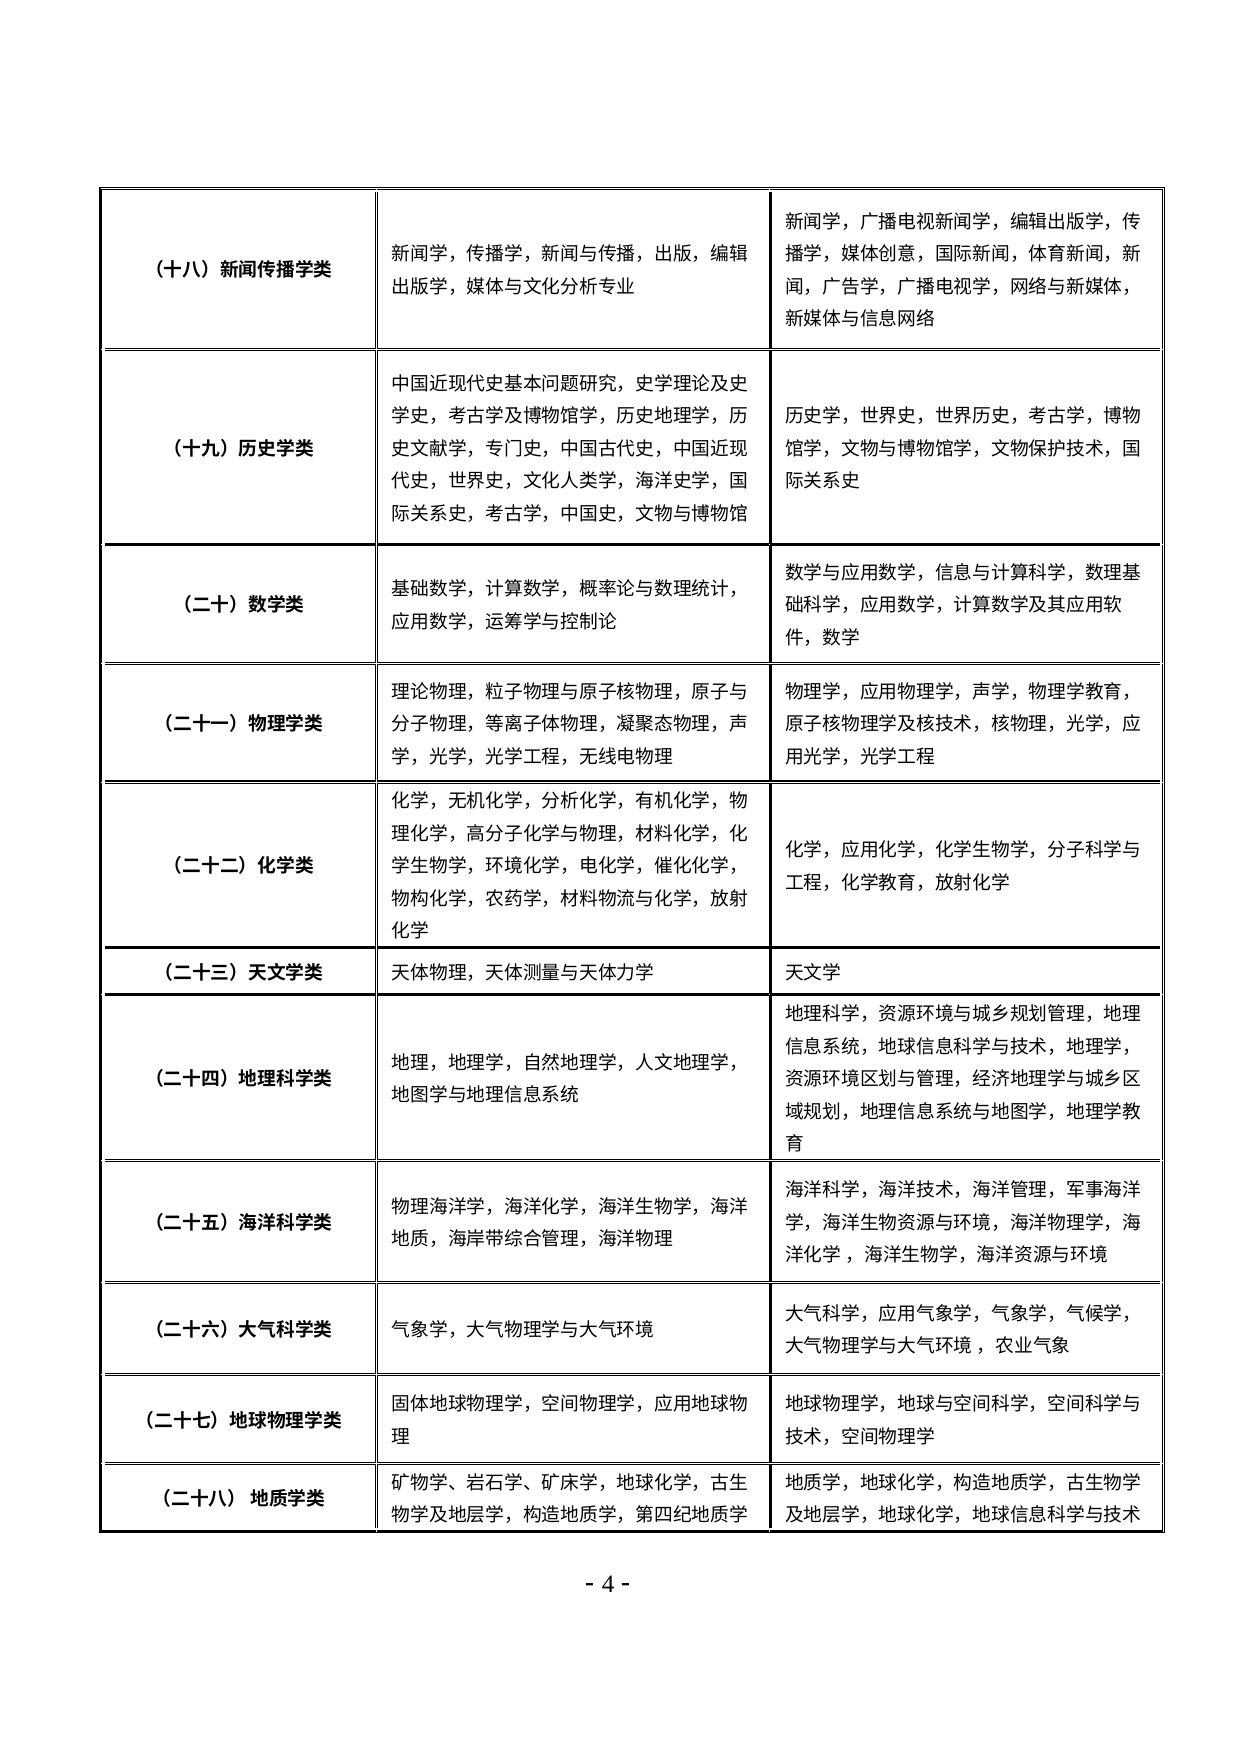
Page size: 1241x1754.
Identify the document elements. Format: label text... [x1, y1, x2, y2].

table_cell 理论物理，粒子物理与原子核物理，原子与分子物理，等离子体物理，凝聚态物理，声学，光学，光学工程，无线电物理 [378, 665, 769, 780]
table_cell 新闻学，传播学，新闻与传播，出版，编辑出版学，媒体与文化分析专业 [377, 188, 770, 347]
table_cell 矿物学、岩石学、矿床学，地球化学，古生物学及地层学，构造地质学，第四纪地质学 [377, 1465, 770, 1530]
table_cell 化学，应用化学，化学生物学，分子科学与工程，化学教育，放射化学 [772, 780, 1162, 946]
table_cell 历史学，世界史，世界历史，考古学，博物馆学，文物与博物馆学，文物保护技术，国际关系史 [772, 348, 1162, 543]
table_cell （十九）历史学类 [102, 348, 375, 543]
table_cell 新闻学，广播电视新闻学，编辑出版学，传播学，媒体创意，国际新闻，体育新闻，新闻，广告学，广播电视学，网络与新媒体，新媒体与信息网络 [770, 190, 1162, 347]
table_cell 基础数学，计算数学，概率论与数理统计，应用数学，运筹学与控制论 [378, 546, 769, 662]
table_cell 气象学，大气物理学与大气环境 [378, 1284, 769, 1373]
table_cell 中国近现代史基本问题研究，史学理论及史学史，考古学及博物馆学，历史地理学，历史文献学，专门史，中国古代史，中国近现代史，世界史，文化人类学，海洋史学，国际关系史，考古学，中国史，文物与博物馆 [378, 351, 769, 543]
table_cell 海洋科学，海洋技术，海洋管理，军事海洋学，海洋生物资源与环境，海洋物理学，海洋化学 ，海洋生物学，海洋资源与环境 [770, 1159, 1163, 1281]
table_cell （二十三）天文学类 [102, 946, 375, 993]
table_cell （二十八） 地质学类 [101, 1462, 377, 1530]
table_cell （二十七）地球物理学类 [101, 1373, 377, 1462]
table_cell 固体地球物理学，空间物理学，应用地球物理 [378, 1376, 769, 1462]
table_cell 数学与应用数学，信息与计算科学，数理基础科学，应用数学，计算数学及其应用软件，数学 [772, 543, 1163, 662]
table_cell （二十六）大气科学类 [101, 1281, 377, 1373]
table_cell 大气科学，应用气象学，气象学，气候学，大气物理学与大气环境 ，农业气象 [770, 1281, 1163, 1373]
table_cell 地质学，地球化学，构造地质学，古生物学及地层学，地球化学，地球信息科学与技术 [770, 1462, 1163, 1530]
table_cell 地理，地理学，自然地理学，人文地理学，地图学与地理信息系统 [378, 996, 769, 1159]
table_cell 地球物理学，地球与空间科学，空间科学与技术，空间物理学 [770, 1373, 1163, 1462]
table_cell 天体物理，天体测量与天体力学 [378, 949, 769, 993]
table_cell 化学，无机化学，分析化学，有机化学，物理化学，高分子化学与物理，材料化学，化学生物学，环境化学，电化学，催化化学，物构化学，农药学，材料物流与化学，放射化学 [378, 784, 769, 946]
table_cell （二十四）地理科学类 [101, 993, 375, 1159]
table_cell （十八）新闻传播学类 [102, 190, 377, 347]
table_cell （二十五）海洋科学类 [101, 1159, 377, 1281]
table_cell （二十一）物理学类 [101, 662, 377, 780]
table_cell （二十）数学类 [101, 543, 375, 662]
table_cell 地理科学，资源环境与城乡规划管理，地理信息系统，地球信息科学与技术，地理学，资源环境区划与管理，经济地理学与城乡区域规划，地理信息系统与地图学，地理学教育 [772, 993, 1163, 1159]
table_cell 物理海洋学，海洋化学，海洋生物学，海洋地质，海岸带综合管理，海洋物理 [378, 1162, 769, 1281]
table_cell （二十二）化学类 [102, 780, 375, 946]
table_cell 天文学 [772, 946, 1162, 993]
table_cell 物理学，应用物理学，声学，物理学教育，原子核物理学及核技术，核物理，光学，应用光学，光学工程 [770, 662, 1163, 780]
